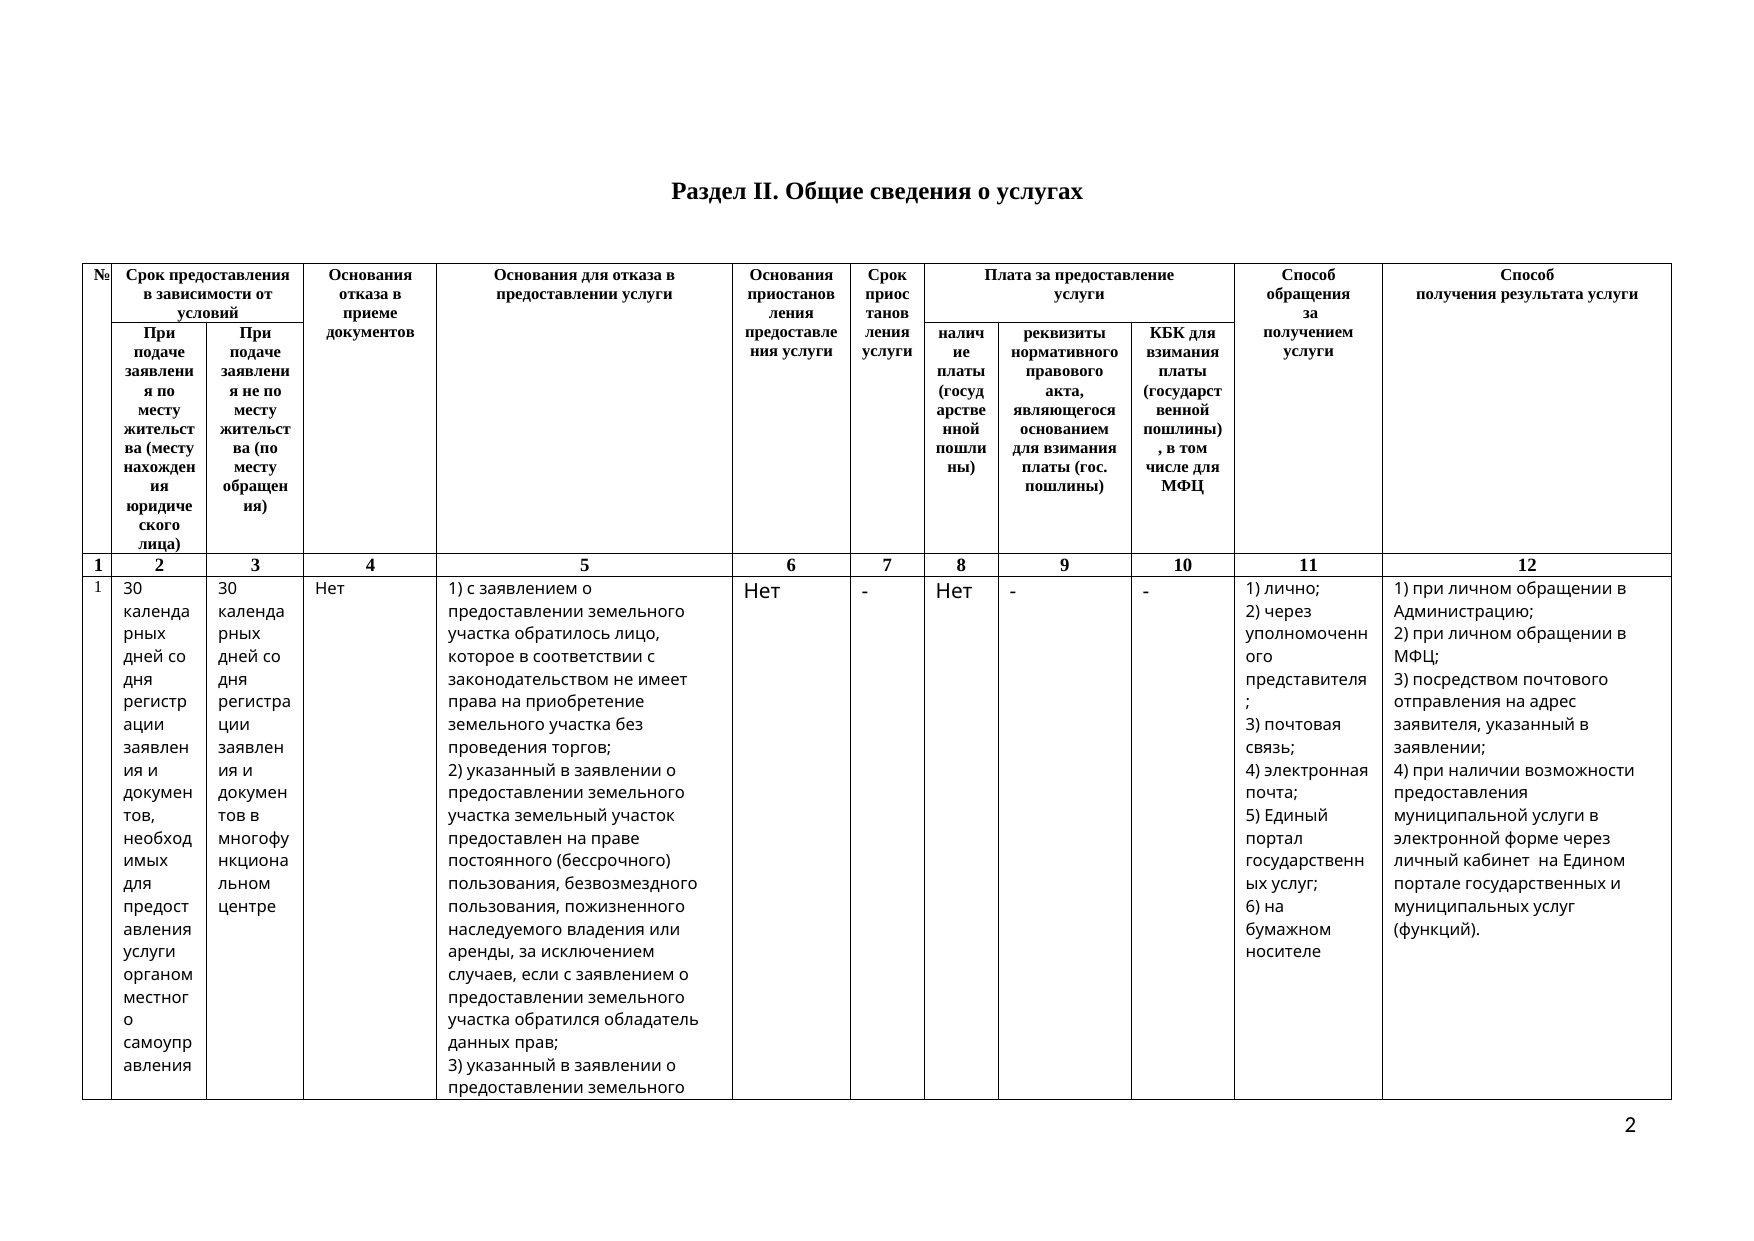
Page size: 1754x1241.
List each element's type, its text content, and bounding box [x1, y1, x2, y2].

table_header Основания отказа в приеме документов [304, 264, 436, 553]
table_cell Нет [733, 577, 850, 1099]
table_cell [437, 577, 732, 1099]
table_cell 8 [925, 554, 998, 576]
table_header Срок приостановления услуги [851, 264, 924, 553]
table_cell При подаче заявления по месту жительства (месту нахождения юридического лица) [112, 323, 206, 553]
table_cell - [1132, 577, 1234, 1099]
table_cell реквизиты нормативного правового акта, являющегося основанием для взимания платы (гос. пошлины) [999, 323, 1131, 553]
table_cell 1) при личном обращении в Администрацию; 2) при личном обращении в МФЦ; 3) посредством почтового отправления на адрес заявителя, указанный в заявлении; 4) при наличии возможности предоставления муниципальной услуги в электронной форме через личный кабинет на Едином портале государственных и муниципальных услуг (функций). [1383, 577, 1671, 940]
table_cell 1 [83, 554, 111, 576]
text Раздел II. Общие сведения о услугах [118, 176, 1636, 205]
table_cell наличие платы (государственной пошлины) [925, 323, 998, 553]
table_cell 30 календарных дней со дня регистрации заявления и документов в многофункциональном центре [207, 577, 303, 1099]
table_header Способ обращения за получением услуги [1235, 264, 1382, 553]
table_cell 10 [1132, 554, 1234, 576]
table_cell - [999, 577, 1131, 1099]
table_cell Нет [304, 577, 436, 1099]
table_cell КБК для взимания платы (государственной пошлины), в том числе для МФЦ [1132, 323, 1234, 553]
table_cell 30 календарных дней со дня регистрации заявления и документов, необходимых для предоставления услуги органом местного самоуправления [112, 577, 206, 1099]
table_cell 1 [83, 577, 111, 1099]
table_cell 12 [1383, 554, 1671, 576]
table_cell 6 [733, 554, 850, 576]
table_header Срок предоставления в зависимости от условий [112, 264, 303, 322]
table_cell 9 [999, 554, 1131, 576]
table_header № [83, 264, 111, 553]
table_cell 1) лично; 2) через уполномоченного представителя; 3) почтовая связь; 4) электронная почта; 5) Единый портал государственных услуг; 6) на бумажном носителе [1235, 577, 1382, 1099]
table_cell 5 [437, 554, 732, 576]
table_header Способ получения результата услуги [1383, 264, 1671, 553]
table_cell - [851, 577, 924, 1099]
table_header Основания для отказа в предоставлении услуги [437, 264, 732, 553]
table_header Основания приостановления предоставления услуги [733, 264, 850, 553]
table_cell 3 [207, 554, 303, 576]
table_cell 7 [851, 554, 924, 576]
table_cell 2 [112, 554, 206, 576]
table_cell Нет [925, 577, 998, 1099]
table_cell 11 [1235, 554, 1382, 576]
table_cell При подаче заявления не по месту жительства (по месту обращения) [207, 323, 303, 553]
table_cell 4 [304, 554, 436, 576]
table_cell [1383, 940, 1671, 1099]
table_header Плата за предоставление услуги [925, 264, 1234, 322]
